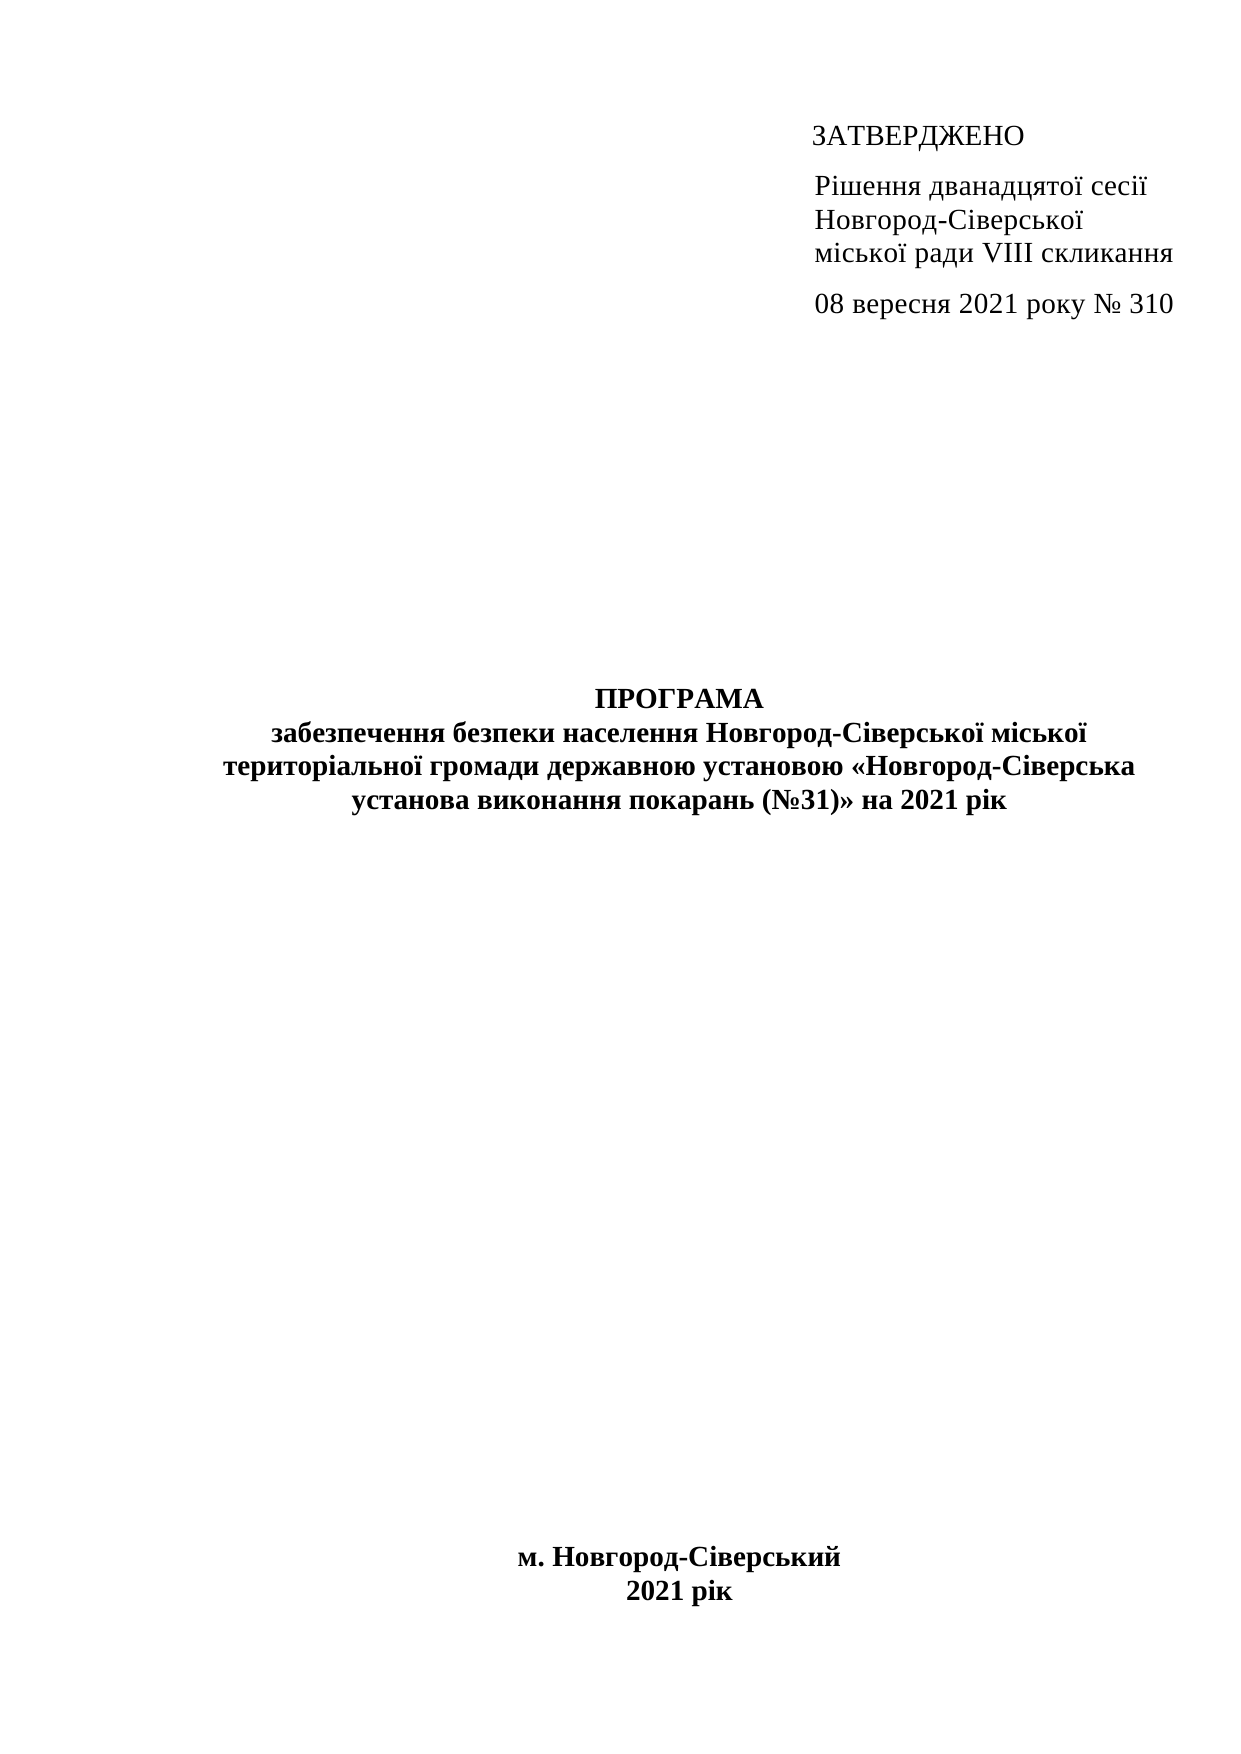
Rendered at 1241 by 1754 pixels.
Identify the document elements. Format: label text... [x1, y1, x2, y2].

text 08 вересня 2021 року № 310 [753, 286, 1181, 319]
text ПРОГРАМА [177, 681, 1181, 715]
text Новгород-Сіверської [753, 202, 1181, 236]
text м. Новгород-Сіверський [177, 1539, 1181, 1573]
text міської ради VIIІ скликання [753, 236, 1181, 269]
text забезпечення безпеки населення Новгород-Сіверської міської територіальної громади державною установою «Новгород-Сіверська установа виконання покарань (№31)» на 2021 рік [177, 715, 1181, 815]
text Рішення дванадцятої сесії [753, 168, 1181, 202]
text 2021 рік [177, 1573, 1181, 1606]
text ЗАТВЕРДЖЕНО [177, 118, 1181, 152]
